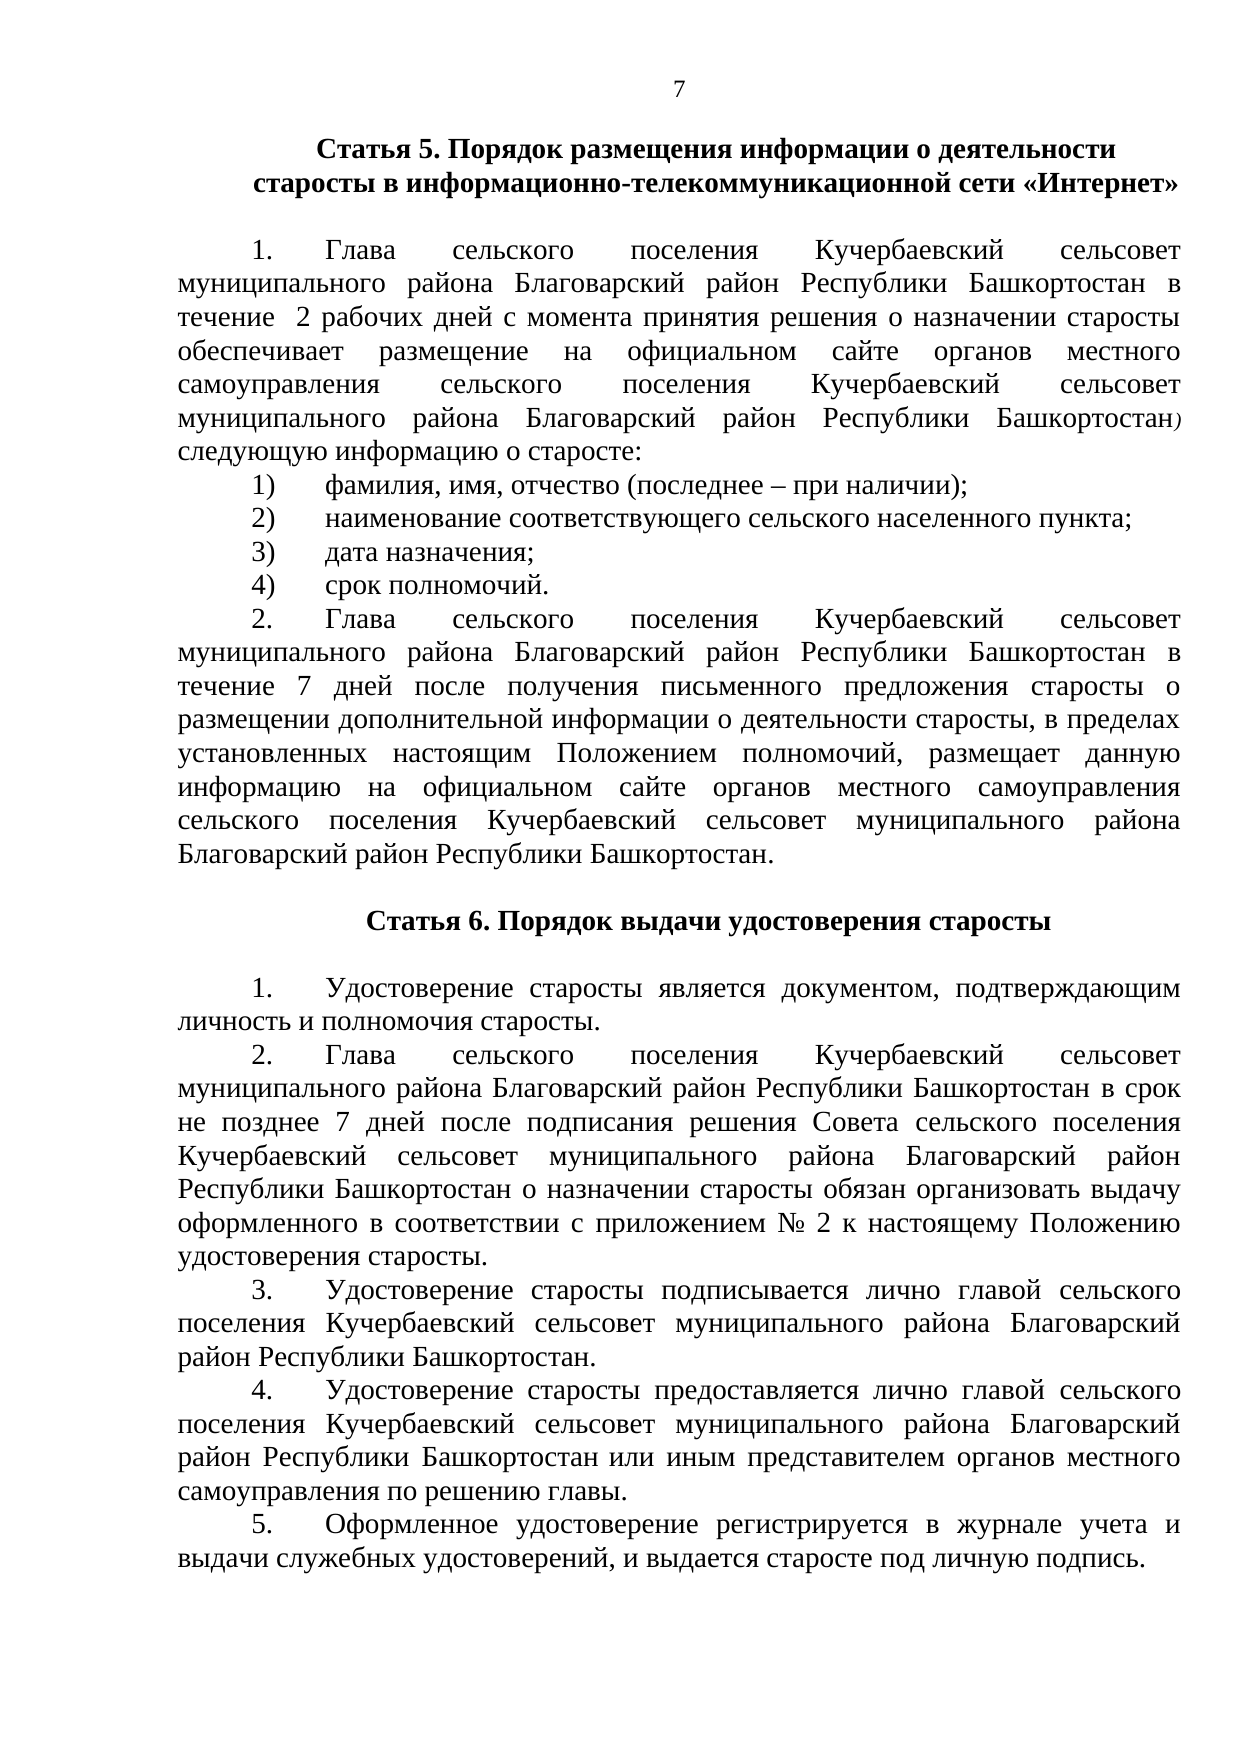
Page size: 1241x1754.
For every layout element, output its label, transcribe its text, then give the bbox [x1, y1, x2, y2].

list Удостоверение старосты подписывается лично главой сельского поселения Кучербаевский сельсовет муниципального района Благоварский район Республики Башкортостан. [177, 1272, 1181, 1372]
list Удостоверение старосты является документом, подтверждающим личность и полномочия старосты. [177, 970, 1181, 1037]
list срок полномочий. [177, 567, 1181, 601]
list Удостоверение старосты предоставляется лично главой сельского поселения Кучербаевский сельсовет муниципального района Благоварский район Республики Башкортостан или иным представителем органов местного самоуправления по решению главы. [177, 1372, 1181, 1507]
list Глава сельского поселения Кучербаевский сельсовет муниципального района Благоварский район Республики Башкортостан в течение 2 рабочих дней с момента принятия решения о назначении старосты обеспечивает размещение на официальном сайте органов местного самоуправления сельского поселения Кучербаевский сельсовет муниципального района Благоварский район Республики Башкортостан) следующую информацию о старосте: [177, 232, 1181, 467]
list наименование соответствующего сельского населенного пункта; [177, 500, 1181, 534]
list Оформленное удостоверение регистрируется в журнале учета и выдачи служебных удостоверений, и выдается старосте под личную подпись. [177, 1507, 1181, 1574]
list Глава сельского поселения Кучербаевский сельсовет муниципального района Благоварский район Республики Башкортостан в срок не позднее 7 дней после подписания решения Совета сельского поселения Кучербаевский сельсовет муниципального района Благоварский район Республики Башкортостан о назначении старосты обязан организовать выдачу оформленного в соответствии с приложением № 2 к настоящему Положению удостоверения старосты. [177, 1037, 1181, 1272]
list Глава сельского поселения Кучербаевский сельсовет муниципального района Благоварский район Республики Башкортостан в течение 7 дней после получения письменного предложения старосты о размещении дополнительной информации о деятельности старосты, в пределах установленных настоящим Положением полномочий, размещает данную информацию на официальном сайте органов местного самоуправления сельского поселения Кучербаевский сельсовет муниципального района Благоварский район Республики Башкортостан. [177, 601, 1181, 869]
text Статья 5. Порядок размещения информации о деятельности старосты в информационно-телекоммуникационной сети «Интернет» [251, 131, 1181, 198]
list дата назначения; [177, 534, 1181, 567]
text Статья 6. Порядок выдачи удостоверения старосты [177, 903, 1181, 936]
list фамилия, имя, отчество (последнее – при наличии); [177, 467, 1181, 500]
